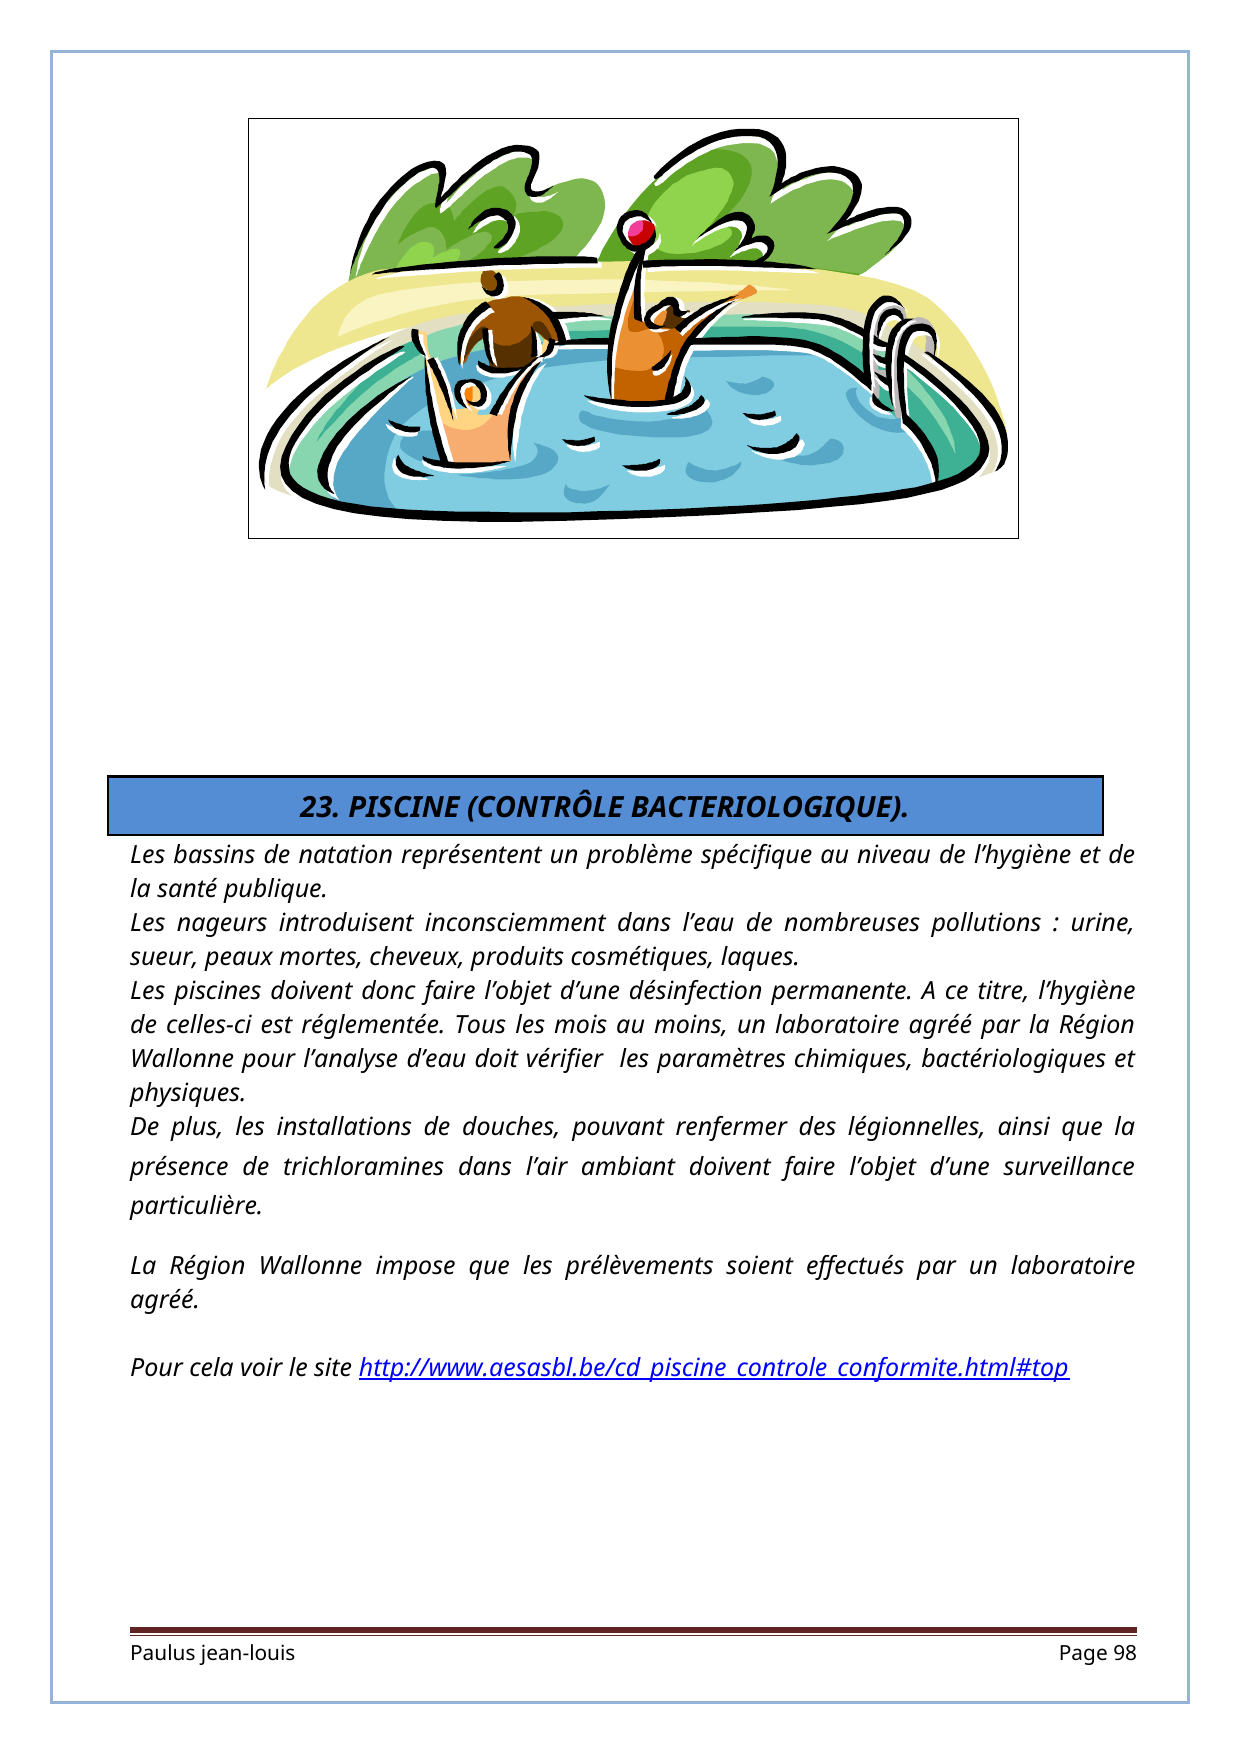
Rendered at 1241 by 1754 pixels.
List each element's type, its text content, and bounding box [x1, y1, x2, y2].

text La Région Wallonne impose que les prélèvements soient effectués par un laboratoire agréé. [130, 1247, 1137, 1315]
text Pour cela voir le site http://www.aesasbl.be/cd_piscine_controle_conformite.html#top [130, 1349, 1137, 1383]
text De plus, les installations de douches, pouvant renfermer des légionnelles, ainsi que la présence de trichloramines dans l’air ambiant doivent faire l’objet d’une surveillance particulière. [130, 1109, 1137, 1221]
text Les piscines doivent donc faire l’objet d’une désinfection permanente. A ce titre, l’hygiène de celles-ci est réglementée. Tous les mois au moins, un laboratoire agréé par la Région Wallonne pour l’analyse d’eau doit vérifier les paramètres chimiques, bactériologiques et physiques. [130, 973, 1137, 1109]
text Les bassins de natation représentent un problème spécifique au niveau de l’hygiène et de la santé publique. [130, 836, 1137, 904]
text Les nageurs introduisent inconsciemment dans l’eau de nombreuses pollutions : urine, sueur, peaux mortes, cheveux, produits cosmétiques, laques. [130, 904, 1137, 973]
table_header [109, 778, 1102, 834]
